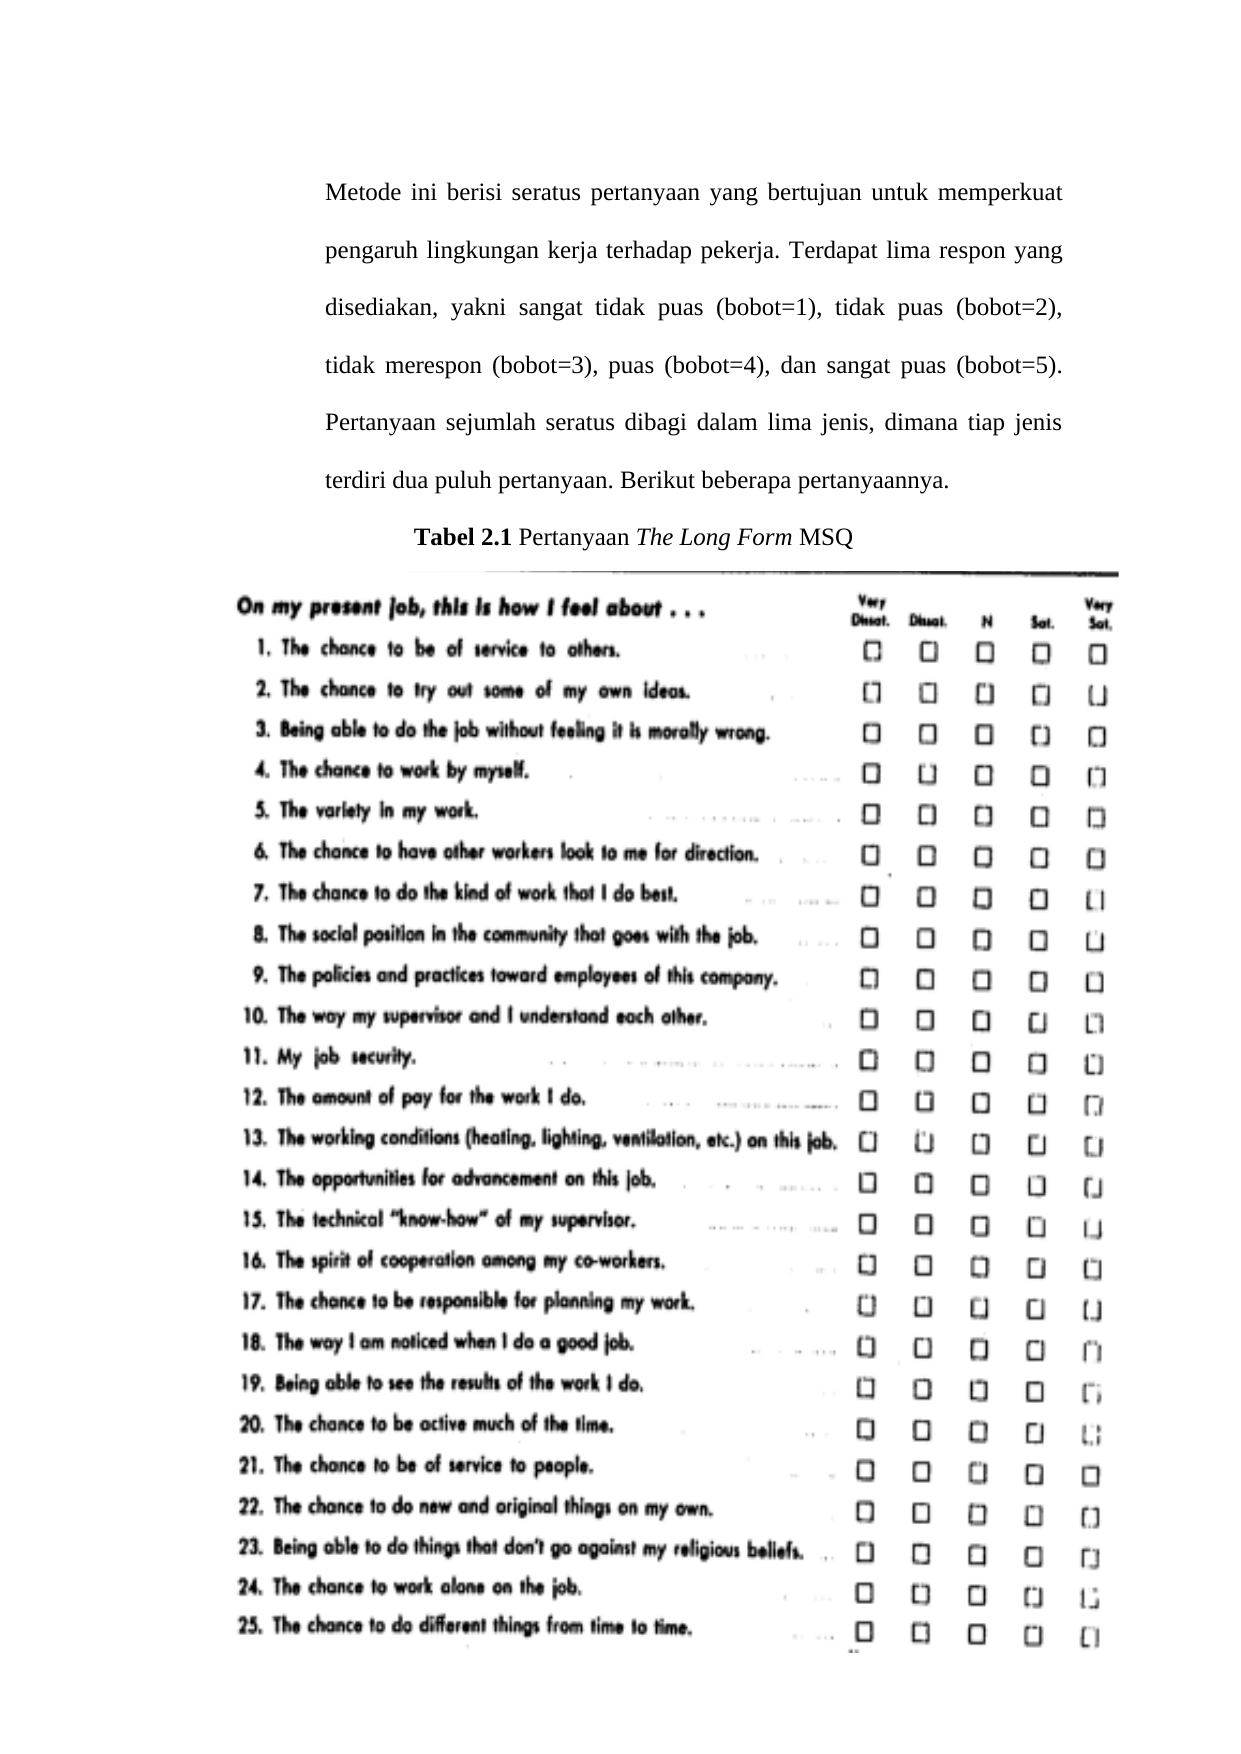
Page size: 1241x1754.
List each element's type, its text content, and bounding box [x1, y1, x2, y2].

picture [223, 571, 1119, 1653]
list Tabel 2.1 Pertanyaan The Long Form MSQ [413, 522, 1063, 551]
text Metode ini berisi seratus pertanyaan yang bertujuan untuk memperkuat pengaruh lingkungan kerja terhadap pekerja. Terdapat lima respon yang disediakan, yakni sangat tidak puas (bobot=1), tidak puas (bobot=2), tidak merespon (bobot=3), puas (bobot=4), dan sangat puas (bobot=5). Pertanyaan sejumlah seratus dibagi dalam lima jenis, dimana tiap jenis terdiri dua puluh pertanyaan. Berikut beberapa pertanyaannya. [325, 177, 1063, 493]
